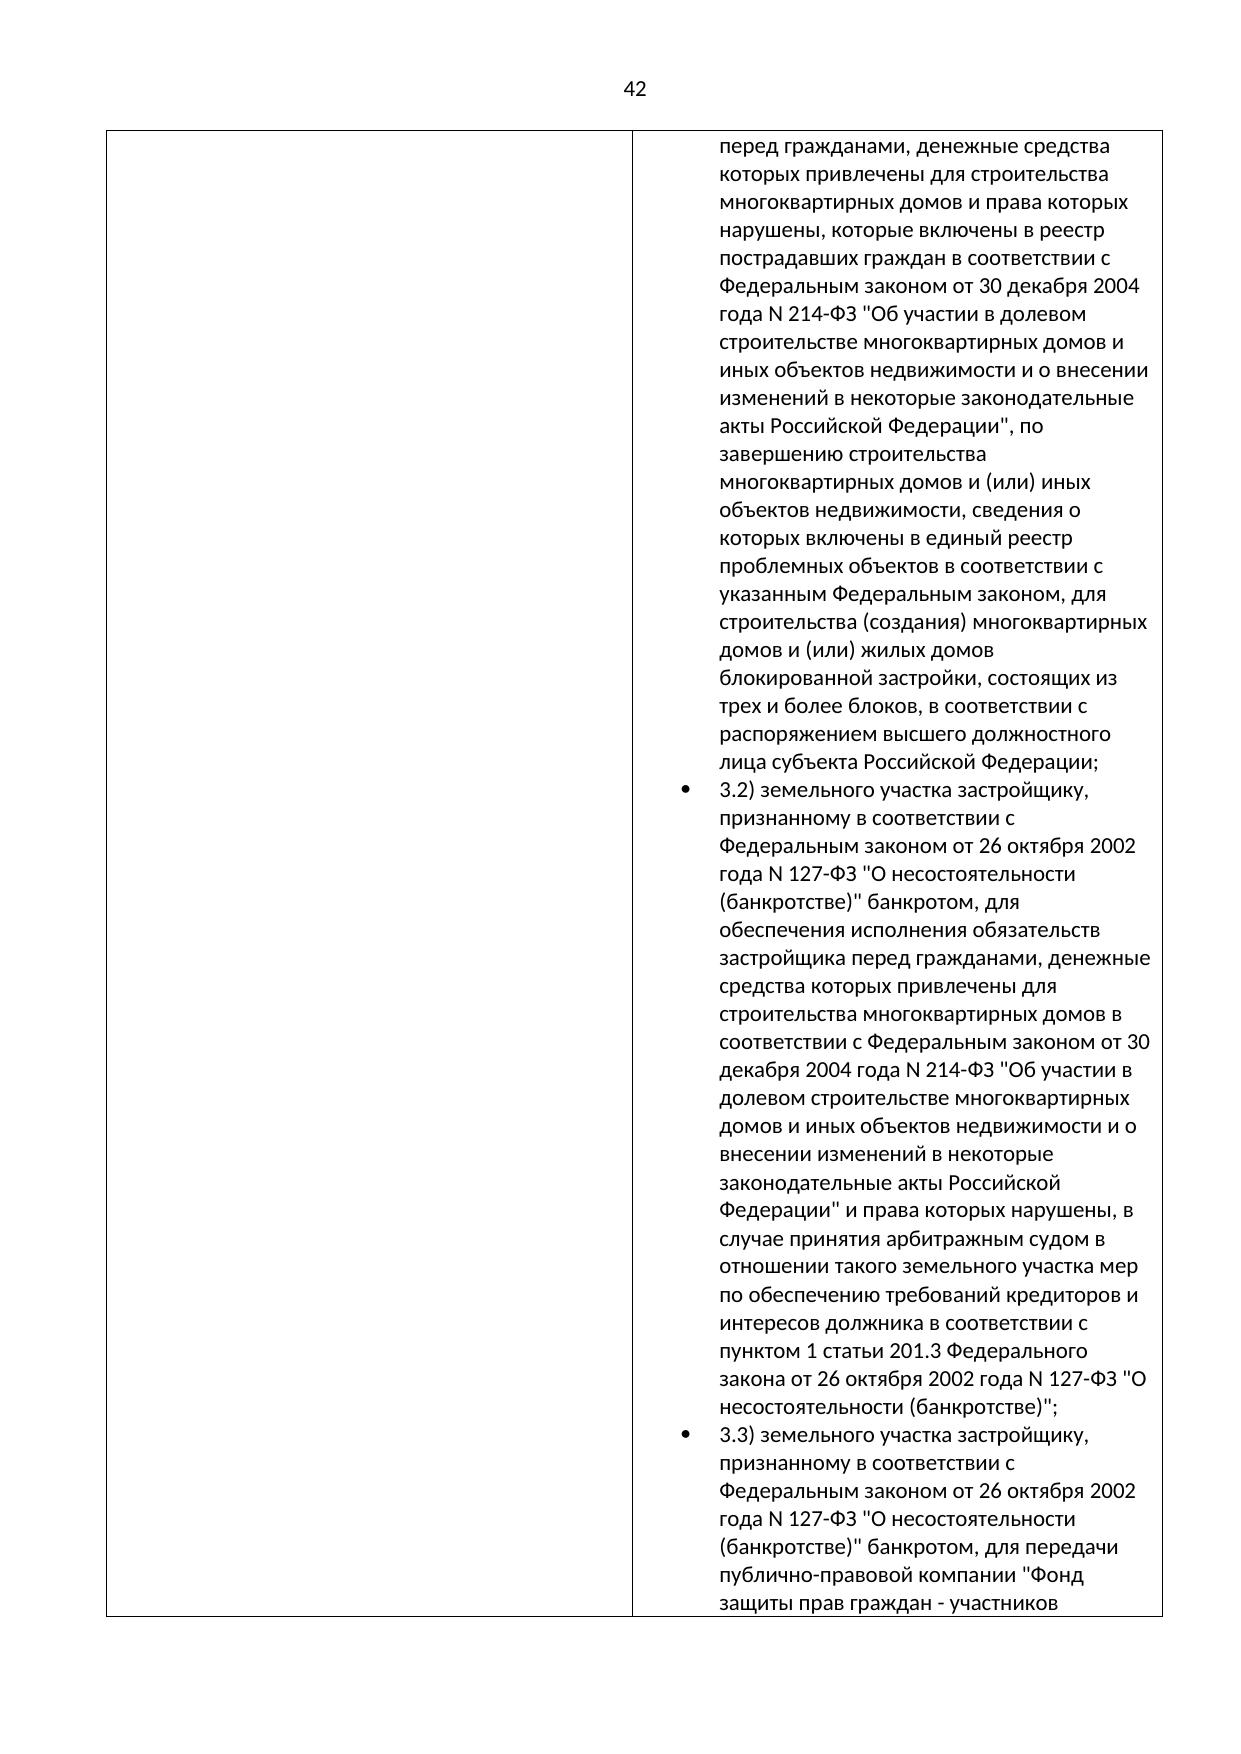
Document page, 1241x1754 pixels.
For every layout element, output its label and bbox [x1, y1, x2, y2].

table_cell [107, 131, 632, 1616]
table_cell [633, 131, 1162, 1616]
